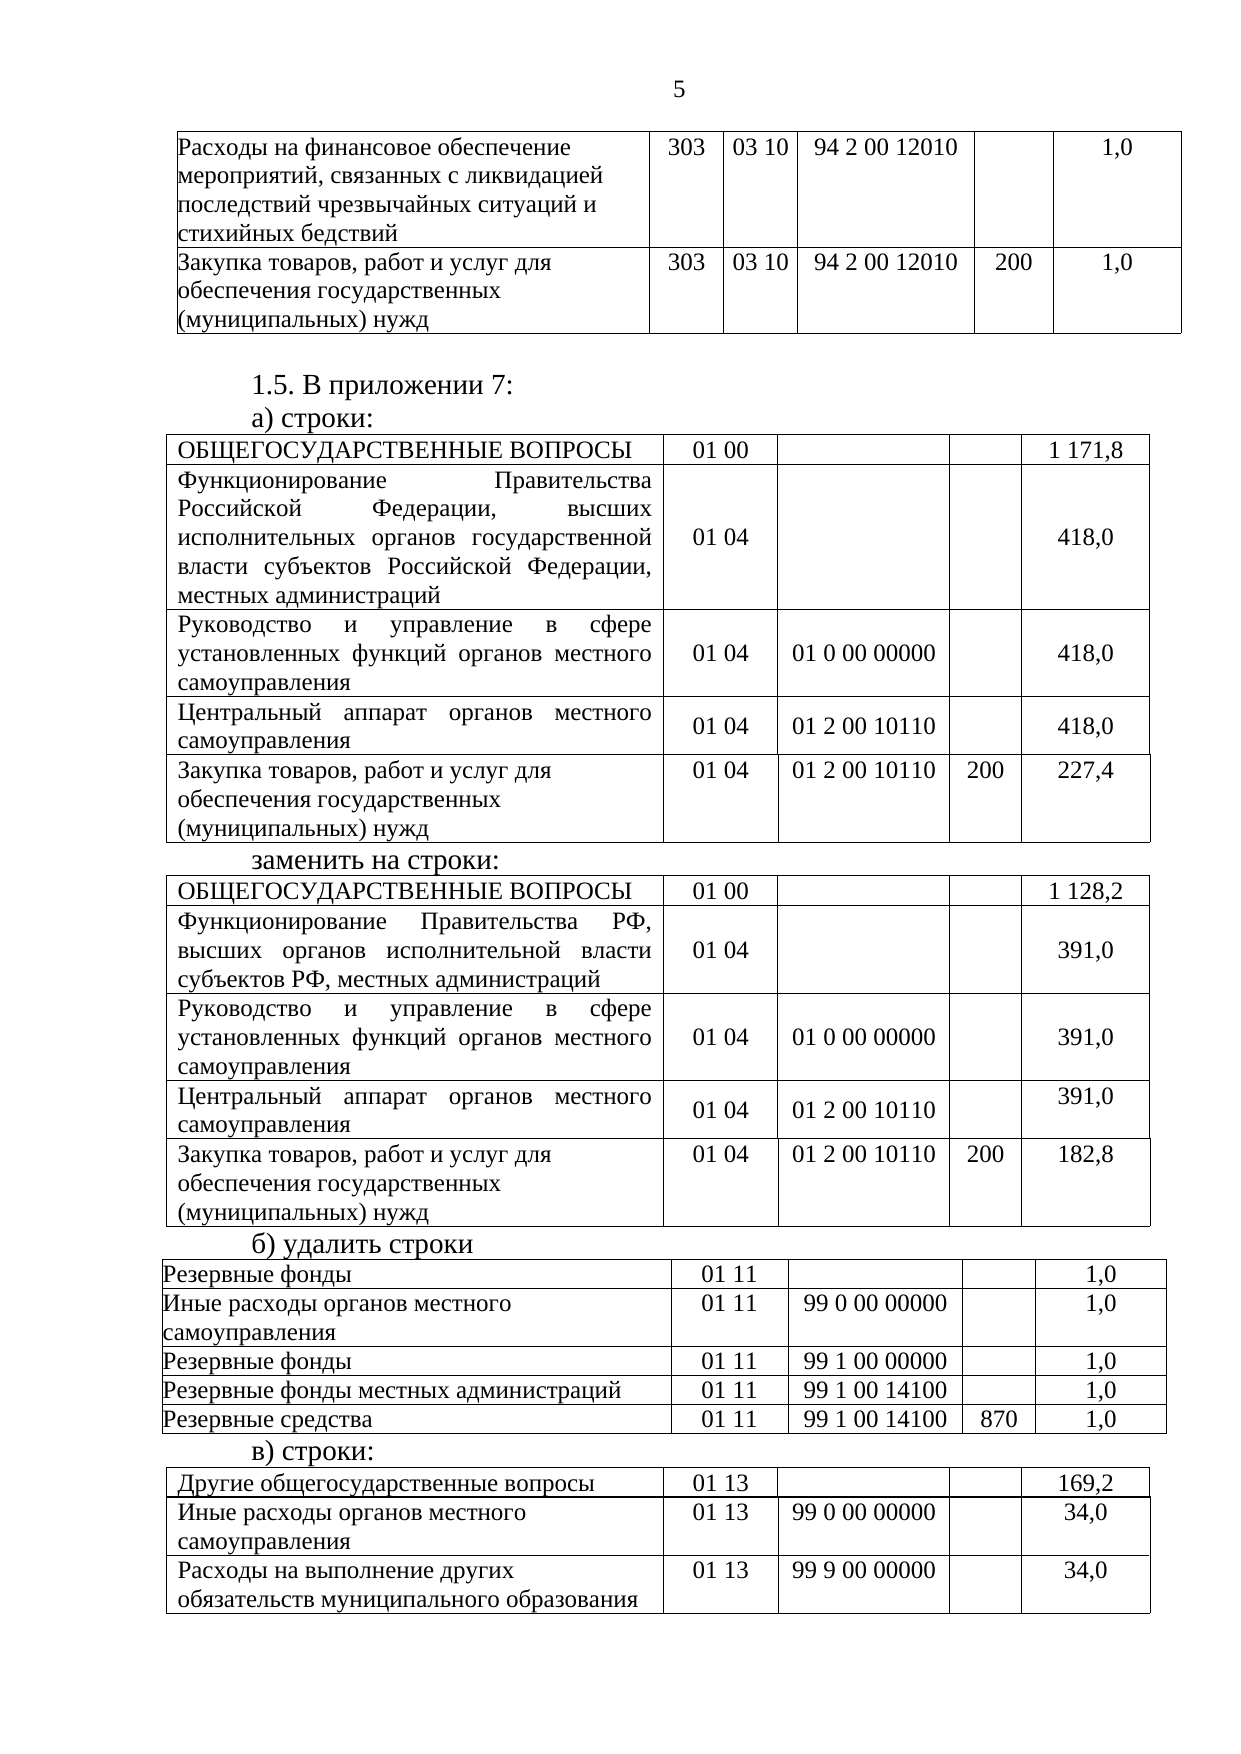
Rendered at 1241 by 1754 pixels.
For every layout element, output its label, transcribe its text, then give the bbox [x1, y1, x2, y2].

table_cell Центральный аппарат органов местного самоуправления [167, 697, 663, 754]
table_cell 1,0 [1054, 132, 1181, 247]
table_cell 01 04 [664, 610, 777, 696]
table_cell 01 11 [672, 1405, 788, 1433]
table_cell [778, 465, 949, 608]
table_cell 01 04 [664, 1081, 777, 1138]
table_cell Функционирование Правительства РФ, высших органов исполнительной власти субъектов РФ, местных администраций [167, 906, 663, 992]
table_cell 01 11 [672, 1376, 788, 1404]
table_cell 99 9 00 00000 [779, 1556, 949, 1613]
table_cell [950, 697, 1021, 754]
text заменить на строки: [177, 842, 1181, 875]
table_cell 99 1 00 00000 [789, 1347, 962, 1375]
table_cell Закупка товаров, работ и услуг для обеспечения государственных (муниципальных) нужд [167, 755, 663, 842]
table_cell 34,0 [1022, 1555, 1150, 1613]
table_cell 870 [963, 1405, 1035, 1433]
table_cell 1,0 [1036, 1376, 1166, 1404]
table_header [778, 1468, 949, 1496]
table_cell 01 04 [664, 1139, 778, 1226]
table_cell 200 [950, 755, 1021, 842]
table_cell Расходы на финансовое обеспечение мероприятий, связанных с ликвидацией последствий чрезвычайных ситуаций и стихийных бедствий [178, 132, 649, 247]
table_cell [963, 1289, 1035, 1346]
table_cell [950, 610, 1021, 696]
table_cell Закупка товаров, работ и услуг для обеспечения государственных (муниципальных) нужд [167, 1139, 663, 1226]
table_header Резервные фонды [163, 1260, 671, 1288]
table_cell 94 2 00 12010 [798, 132, 974, 247]
table_cell 01 04 [664, 906, 777, 992]
table_cell Резервные фонды [163, 1347, 671, 1375]
table_cell 418,0 [1022, 465, 1149, 608]
table_header [950, 876, 1021, 905]
table_cell 391,0 [1022, 994, 1149, 1080]
table_cell 01 04 [664, 465, 777, 608]
table_cell 182,8 [1022, 1139, 1150, 1226]
table_cell 99 0 00 00000 [789, 1289, 962, 1346]
table_header [778, 876, 949, 905]
table_header 01 11 [672, 1260, 788, 1288]
table_cell 200 [950, 1139, 1021, 1226]
text а) строки: [177, 400, 1181, 434]
table_cell 01 2 00 10110 [779, 755, 949, 842]
table_cell 303 [650, 132, 723, 247]
table_cell Иные расходы органов местного самоуправления [167, 1498, 663, 1555]
text в) строки: [177, 1433, 1181, 1467]
table_header 169,2 [1022, 1468, 1149, 1496]
table_header ОБЩЕГОСУДАРСТВЕННЫЕ ВОПРОСЫ [167, 876, 663, 905]
table_cell Иные расходы органов местного самоуправления [163, 1289, 671, 1346]
table_header [950, 1468, 1021, 1496]
table_cell 303 [650, 248, 723, 333]
table_cell 200 [975, 248, 1053, 333]
table_header ОБЩЕГОСУДАРСТВЕННЫЕ ВОПРОСЫ [167, 435, 663, 464]
table_cell 1,0 [1054, 248, 1181, 333]
table_header 01 13 [664, 1468, 777, 1496]
table_header [950, 435, 1021, 464]
table_cell 01 0 00 00000 [778, 994, 949, 1080]
table_cell 01 2 00 10110 [778, 1081, 949, 1138]
table_cell 03 10 [724, 132, 797, 247]
table_cell [975, 132, 1053, 247]
table_cell 94 2 00 12010 [798, 248, 974, 333]
table_cell 99 1 00 14100 [789, 1376, 962, 1404]
table_cell [950, 465, 1021, 608]
table_cell 1,0 [1036, 1347, 1166, 1375]
table_cell Руководство и управление в сфере установленных функций органов местного самоуправления [167, 610, 663, 696]
table_cell 391,0 [1022, 1081, 1149, 1138]
table_cell Руководство и управление в сфере установленных функций органов местного самоуправления [167, 994, 663, 1080]
table_cell [950, 994, 1021, 1080]
table_cell 418,0 [1022, 610, 1149, 696]
table_cell 01 11 [672, 1347, 788, 1375]
table_cell 418,0 [1022, 697, 1149, 754]
table_cell 99 1 00 14100 [789, 1405, 962, 1433]
table_cell 1,0 [1036, 1405, 1166, 1433]
table_cell Резервные фонды местных администраций [163, 1376, 671, 1404]
table_cell 01 13 [664, 1556, 778, 1613]
table_header Другие общегосударственные вопросы [167, 1468, 663, 1496]
table_header 01 00 [664, 435, 777, 464]
table_cell 01 2 00 10110 [779, 1139, 949, 1226]
table_cell Резервные средства [163, 1405, 671, 1433]
table_header 1 128,2 [1022, 876, 1149, 905]
table_cell [963, 1347, 1035, 1375]
text 1.5. В приложении 7: [177, 367, 1181, 400]
table_cell 34,0 [1022, 1498, 1150, 1555]
table_header [963, 1260, 1035, 1288]
text б) удалить строки [177, 1226, 1181, 1259]
table_cell 391,0 [1022, 906, 1149, 992]
table_header [789, 1260, 962, 1288]
table_cell [950, 1556, 1021, 1613]
table_header 01 00 [664, 876, 777, 905]
table_cell 01 04 [664, 697, 777, 754]
table_cell 01 0 00 00000 [778, 610, 949, 696]
table_cell Центральный аппарат органов местного самоуправления [167, 1081, 663, 1138]
table_cell 99 0 00 00000 [779, 1498, 949, 1555]
table_cell [778, 906, 949, 992]
table_cell 01 2 00 10110 [778, 697, 949, 754]
table_header 1,0 [1036, 1260, 1166, 1288]
table_cell 01 11 [672, 1289, 788, 1346]
table_cell 227,4 [1022, 755, 1150, 842]
table_cell [950, 1498, 1021, 1555]
table_header [778, 435, 949, 464]
table_cell [950, 906, 1021, 992]
table_cell Расходы на выполнение других обязательств муниципального образования [167, 1556, 663, 1613]
table_cell Функционирование Правительства Российской Федерации, высших исполнительных органов государственной власти субъектов Российской Федерации, местных администраций [167, 465, 663, 608]
table_cell [950, 1081, 1021, 1138]
table_cell [963, 1376, 1035, 1404]
table_cell Закупка товаров, работ и услуг для обеспечения государственных (муниципальных) нужд [178, 248, 649, 333]
table_cell 1,0 [1036, 1289, 1166, 1346]
table_cell 01 04 [664, 994, 777, 1080]
table_header 1 171,8 [1022, 435, 1149, 464]
table_cell 03 10 [724, 248, 797, 333]
table_cell 01 13 [664, 1498, 778, 1555]
table_cell 01 04 [664, 755, 778, 842]
